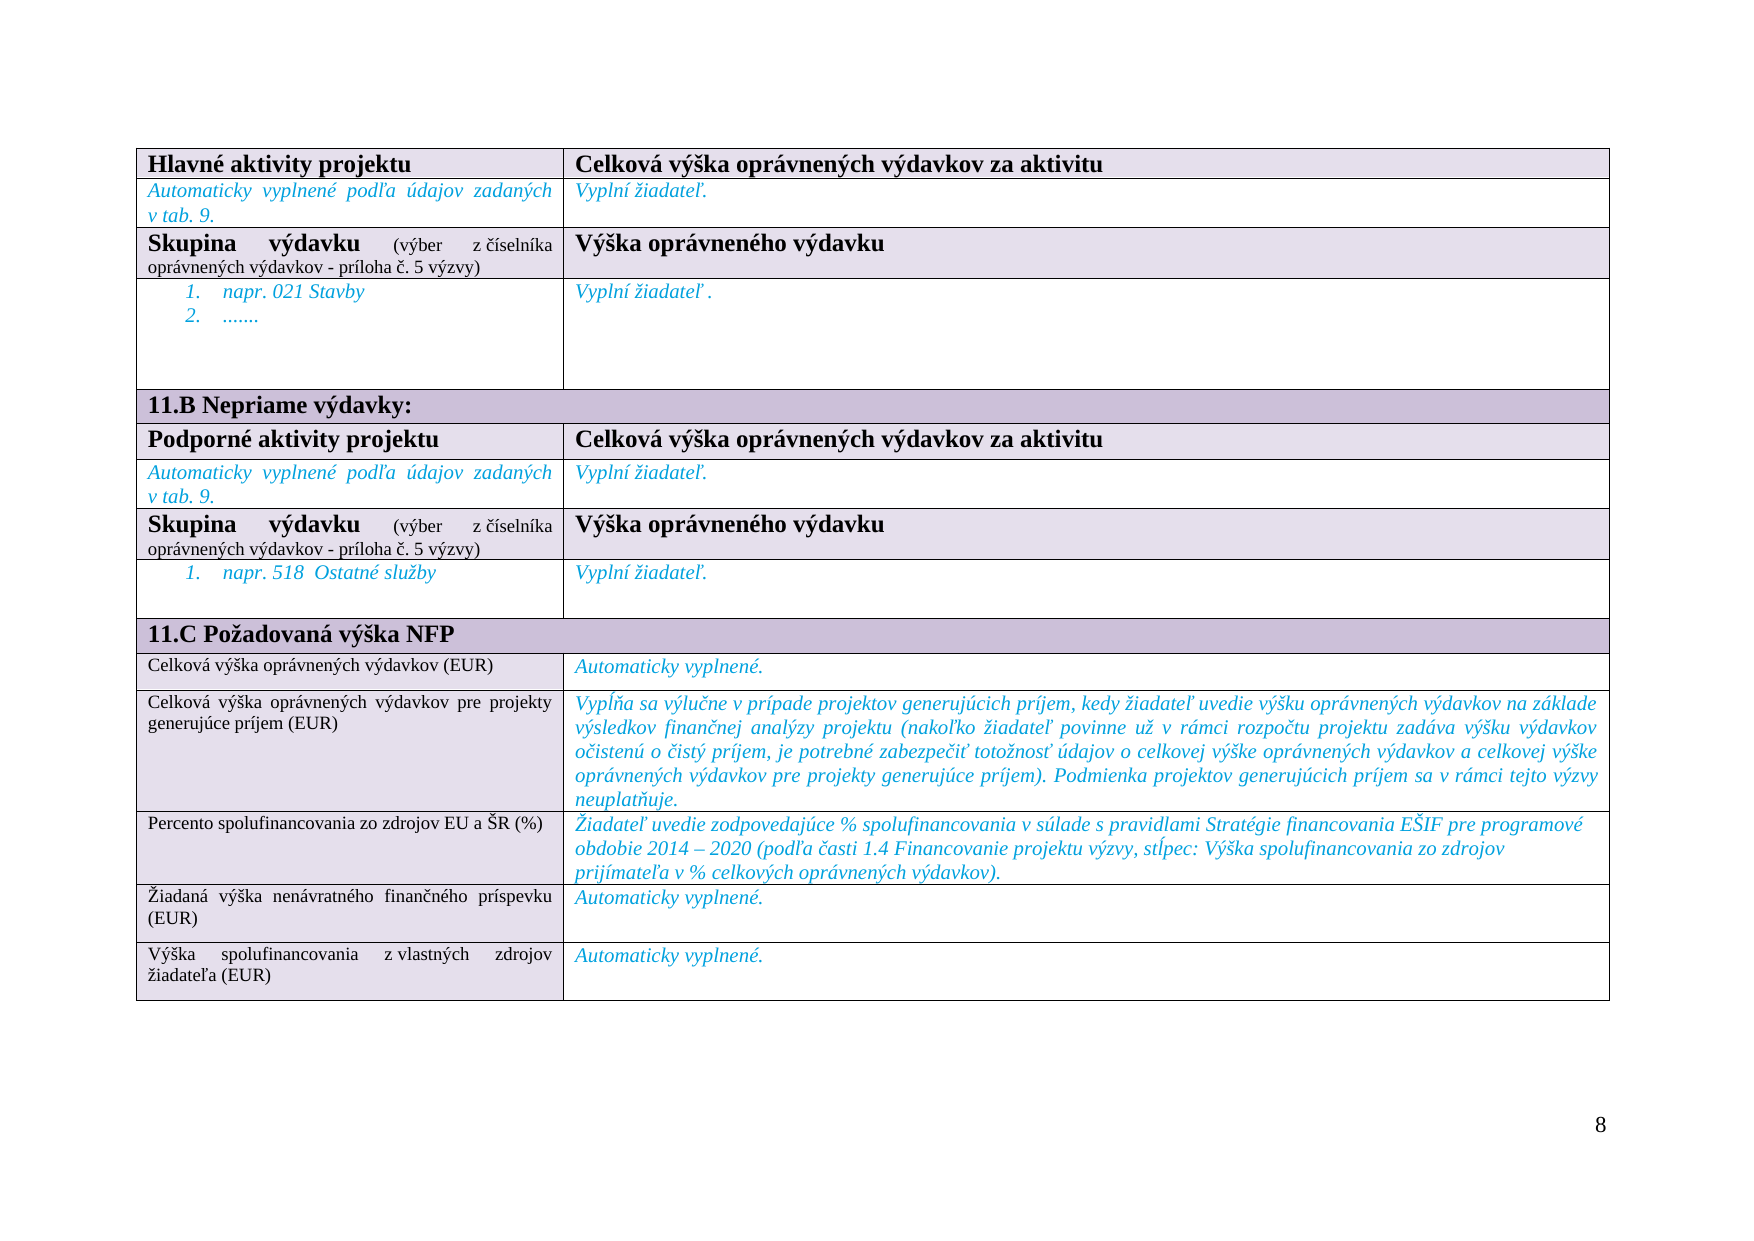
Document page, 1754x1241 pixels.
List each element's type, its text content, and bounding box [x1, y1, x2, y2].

table_cell Vyplní žiadateľ . [564, 279, 1609, 389]
table_cell Výška oprávneného výdavku [564, 509, 1609, 559]
table_cell Celková výška oprávnených výdavkov za aktivitu [564, 149, 1609, 177]
table_cell Žiadaná výška nenávratného finančného príspevku (EUR) [137, 885, 563, 942]
table_cell Celková výška oprávnených výdavkov za aktivitu [564, 424, 1609, 459]
table_cell Skupina výdavku (výber z číselníka oprávnených výdavkov - príloha č. 5 výzvy) [137, 228, 563, 278]
table_cell Celková výška oprávnených výdavkov pre projekty generujúce príjem (EUR) [137, 691, 563, 811]
table_cell Hlavné aktivity projektu [137, 149, 563, 177]
table_cell Automaticky vyplnené podľa údajov zadaných v tab. 9. [137, 460, 563, 508]
table_cell Vyplní žiadateľ. [564, 460, 1609, 508]
table_cell Automaticky vyplnené. [564, 885, 1609, 942]
table_cell Výška oprávneného výdavku [564, 228, 1609, 278]
table_cell Skupina výdavku (výber z číselníka oprávnených výdavkov - príloha č. 5 výzvy) [137, 509, 563, 559]
table_cell Vypĺňa sa výlučne v prípade projektov generujúcich príjem, kedy žiadateľ uvedie výšku oprávnených výdavkov na základe výsledkov finančnej analýzy projektu (nakoľko žiadateľ povinne už v rámci rozpočtu projektu zadáva výšku výdavkov očistenú o čistý príjem, je potrebné zabezpečiť totožnosť údajov o celkovej výške oprávnených výdavkov a celkovej výške oprávnených výdavkov pre projekty generujúce príjem). Podmienka projektov generujúcich príjem sa v rámci tejto výzvy neuplatňuje. [564, 691, 1609, 811]
table_cell 11.B Nepriame výdavky: [137, 390, 1609, 423]
table_cell Automaticky vyplnené. [564, 654, 1609, 689]
picture [692, 865, 704, 879]
picture [843, 817, 855, 831]
picture [274, 565, 282, 572]
table_cell napr. 518 Ostatné služby [137, 560, 563, 618]
table_cell Vyplní žiadateľ. [564, 560, 1609, 618]
table_cell Automaticky vyplnené. [564, 943, 1609, 1000]
table_cell Podporné aktivity projektu [137, 424, 563, 459]
table_cell Vyplní žiadateľ. [564, 179, 1609, 227]
table_cell 11.C Požadovaná výška NFP [137, 619, 1609, 653]
table_cell Žiadateľ uvedie zodpovedajúce % spolufinancovania v súlade s pravidlami Stratégie financovania EŠIF pre programové obdobie 2014 – 2020 (podľa časti 1.4 Financovanie projektu výzvy, stĺpec: Výška spolufinancovania zo zdrojov prijímateľa v % celkových oprávnených výdavkov). [564, 812, 1609, 884]
table_cell Celková výška oprávnených výdavkov (EUR) [137, 654, 563, 689]
table_cell Výška spolufinancovania z vlastných zdrojov žiadateľa (EUR) [137, 943, 563, 1000]
table_cell napr. 021 Stavby ....... [137, 279, 563, 389]
table_cell Percento spolufinancovania zo zdrojov EU a ŠR (%) [137, 812, 563, 884]
table_cell Automaticky vyplnené podľa údajov zadaných v tab. 9. [137, 179, 563, 227]
